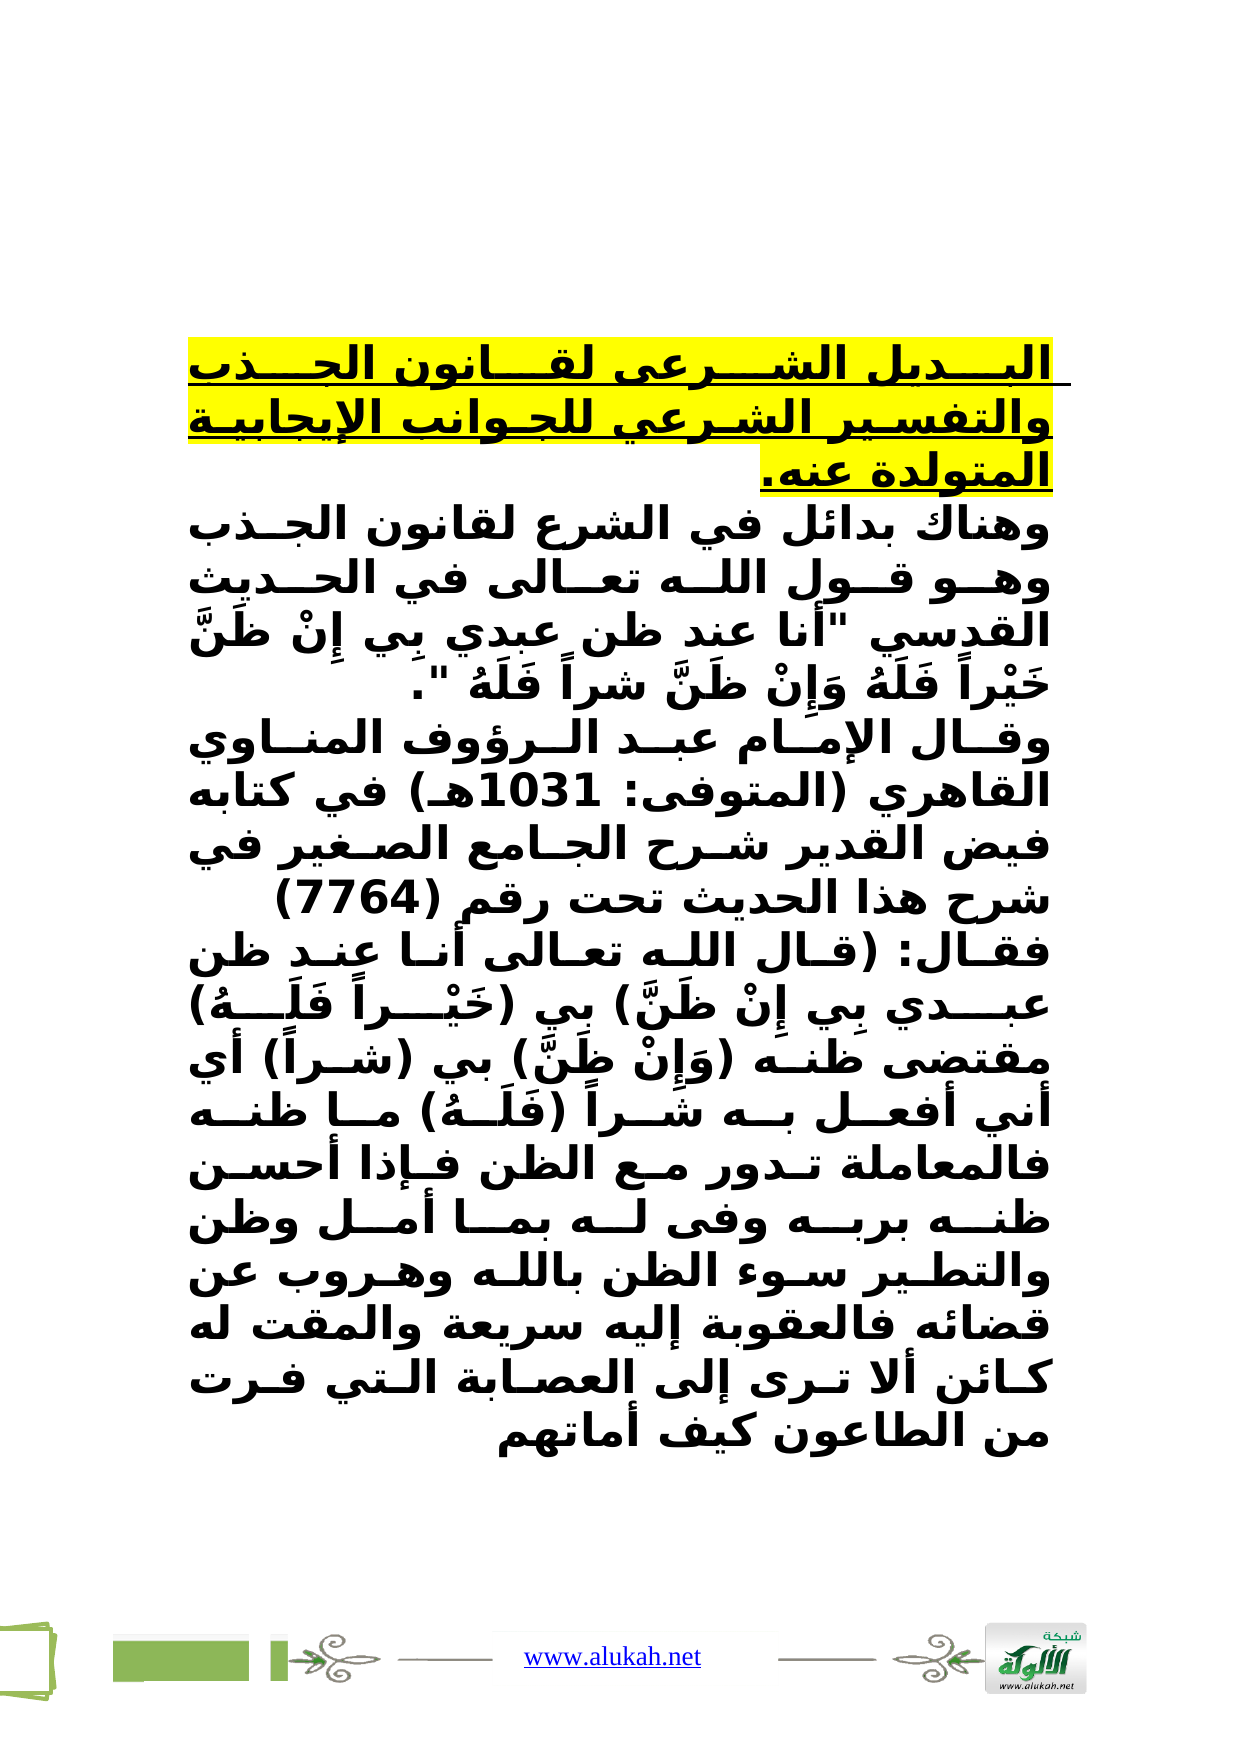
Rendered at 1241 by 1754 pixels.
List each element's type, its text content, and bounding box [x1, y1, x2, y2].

text وهناك بدائل في الشرع لقانون الجذب وهو قول الله تعالى في الحديث القدسي "أنا عند ظن عبدي بِي إِنْ ظَنَّ خَيْراً فَلَهُ وَإِنْ ظَنَّ شراً فَلَهُ ". [187, 497, 1053, 711]
text البديل الشرعى لقانون الجذب والتفسير الشرعي للجوانب الإيجابية المتولدة عنه. [187, 437, 760, 497]
text وقال الإمام عبد الرؤوف المناوي القاهري (المتوفى: 1031هـ) في كتابه فيض القدير شرح الجامع الصغير في شرح هذا الحديث تحت رقم (7764) [187, 711, 1053, 924]
text فقال: (قال الله تعالى أنا عند ظن عبدي بِي إِنْ ظَنَّ) بي (خَيْراً فَلَهُ) مقتضى ظنه (وَإِنْ ظَنَّ) بي (شراً) أي أني أفعل به شراً (فَلَهُ) ما ظنه فالمعاملة تدور مع الظن فإذا أحسن ظنه بربه وفى له بما أمل وظن والتطير سوء الظن بالله وهروب عن قضائه فالعقوبة إليه سريعة والمقت له كائن ألا ترى إلى العصابة التي فرت من الطاعون كيف أماتهم [187, 924, 1053, 1457]
picture [111, 1619, 1087, 1701]
